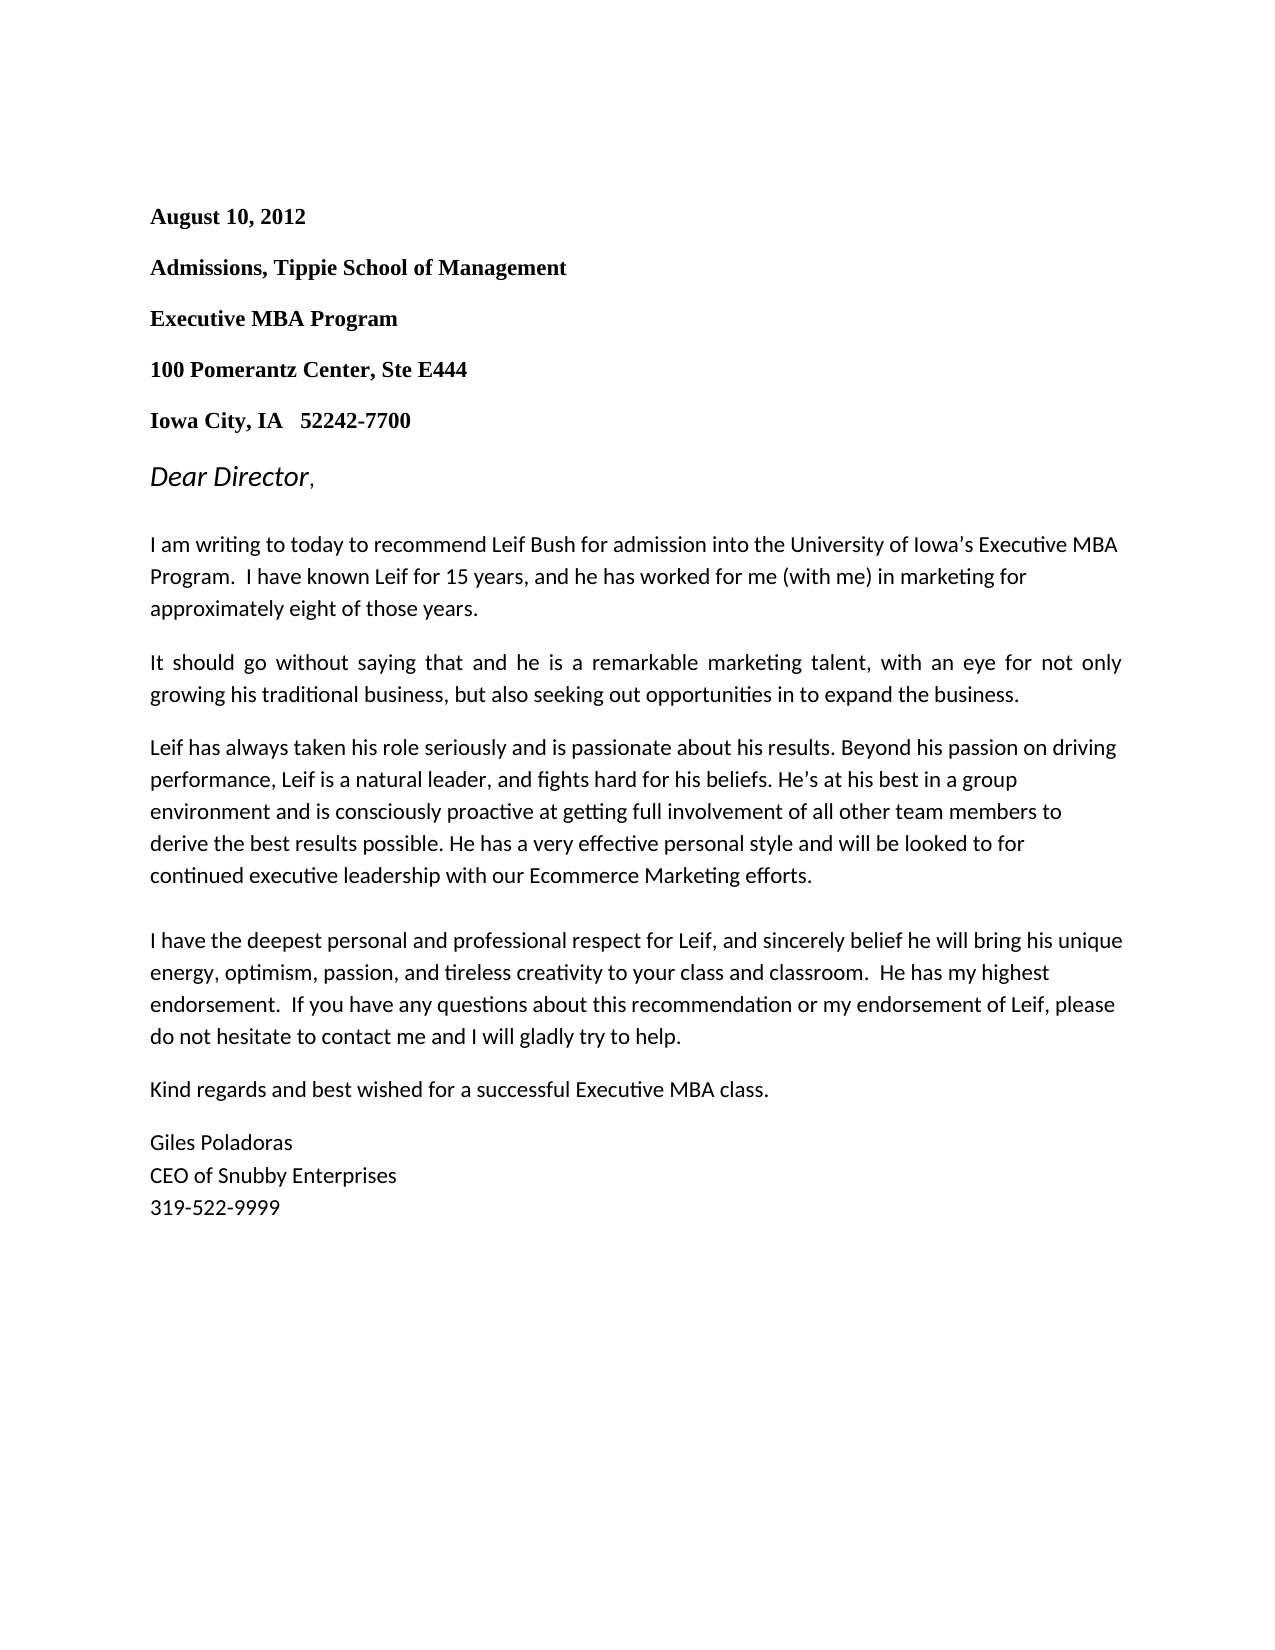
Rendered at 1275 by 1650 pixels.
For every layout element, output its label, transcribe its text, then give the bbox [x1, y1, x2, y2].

text Iowa City, IA 52242-7700 [150, 407, 1125, 433]
text Giles Poladoras CEO of Snubby Enterprises 319-522-9999 [150, 1128, 1125, 1221]
text August 10, 2012 [150, 203, 1125, 229]
text Leif has always taken his role seriously and is passionate about his results. Beyond his passion on driving performance, Leif is a natural leader, and fights hard for his beliefs. He’s at his best in a group environment and is consciously proactive at getting full involvement of all other team members to derive the best results possible. He has a very effective personal style and will be looked to for continued executive leadership with our Ecommerce Marketing efforts. I have the deepest personal and professional respect for Leif, and sincerely belief he will bring his unique energy, optimism, passion, and tireless creativity to your class and classroom. He has my highest endorsement. If you have any questions about this recommendation or my endorsement of Leif, please do not hesitate to contact me and I will gladly try to help. [150, 733, 1125, 1051]
text Kind regards and best wished for a successful Executive MBA class. [150, 1076, 1125, 1103]
text Dear Director, I am writing to today to recommend Leif Bush for admission into the University of Iowa’s Executive MBA Program. I have known Leif for 15 years, and he has worked for me (with me) in marketing for approximately eight of those years. [150, 458, 1125, 623]
text It should go without saying that and he is a remarkable marketing talent, with an eye for not only growing his traditional business, but also seeking out opportunities in to expand the business. [150, 648, 1125, 708]
text 100 Pomerantz Center, Ste E444 [150, 356, 1125, 382]
text Executive MBA Program [150, 305, 1125, 331]
text Admissions, Tippie School of Management [150, 254, 1125, 280]
